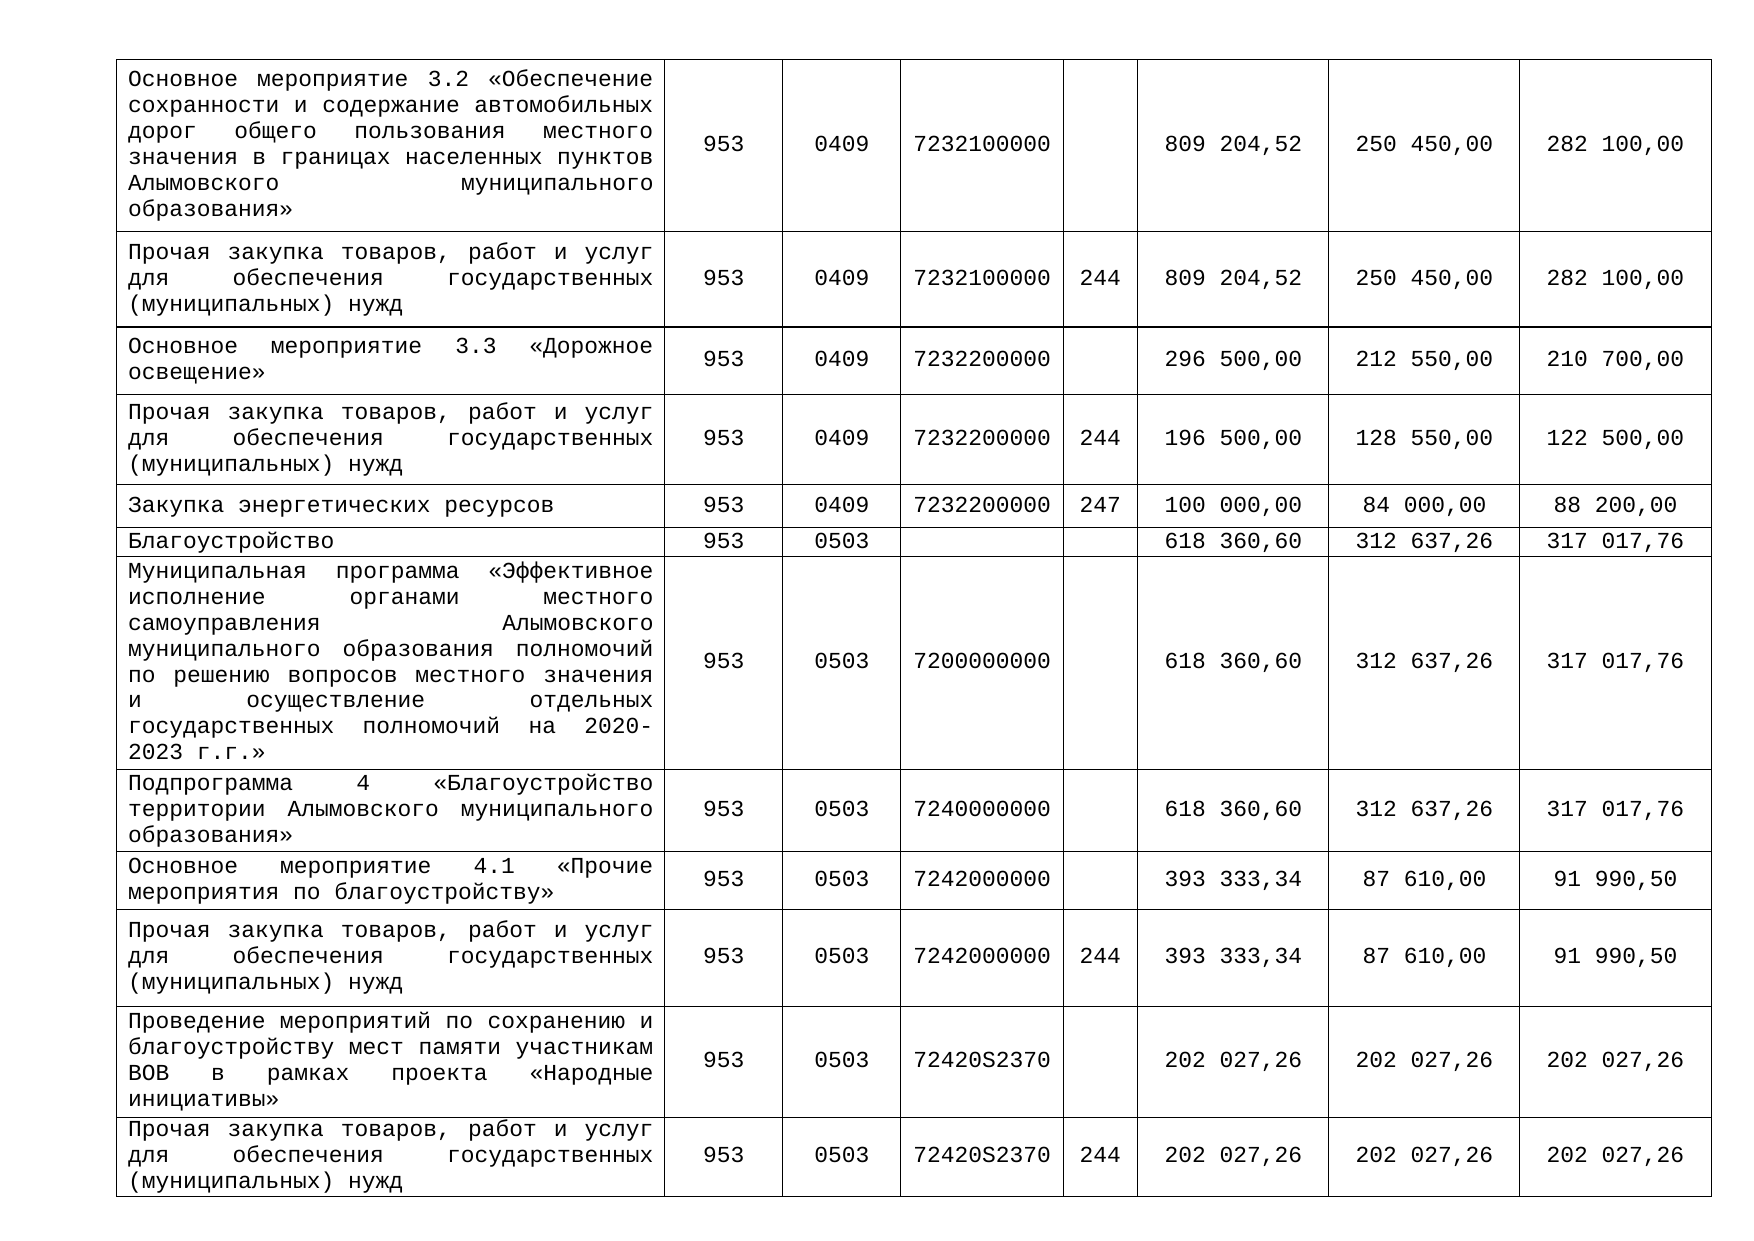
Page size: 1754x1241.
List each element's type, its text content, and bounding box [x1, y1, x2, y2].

table_cell [1064, 1007, 1137, 1117]
table_cell Основное мероприятие 3.2 «Обеспечение сохранности и содержание автомобильных дорог общего пользования местного значения в границах населенных пунктов Алымовского муниципального образования» [117, 60, 664, 231]
table_cell 953 [665, 485, 782, 527]
table_cell 244 [1064, 1118, 1137, 1196]
table_cell 210 700,00 [1520, 328, 1711, 393]
table_cell 618 360,60 [1138, 770, 1328, 851]
table_cell [901, 528, 1063, 556]
table_cell Закупка энергетических ресурсов [117, 485, 664, 527]
table_cell 202 027,26 [1138, 1118, 1328, 1196]
table_cell 0503 [783, 1118, 900, 1196]
table_cell 282 100,00 [1520, 232, 1711, 326]
table_cell 0503 [783, 528, 900, 556]
table_cell 88 200,00 [1520, 485, 1711, 527]
table_cell [1064, 528, 1137, 556]
table_cell 953 [665, 328, 782, 393]
table_cell 250 450,00 [1329, 60, 1519, 231]
table_cell 953 [665, 770, 782, 851]
table_cell 393 333,34 [1138, 852, 1328, 909]
table_cell 0409 [783, 60, 900, 231]
table_cell 91 990,50 [1520, 910, 1711, 1006]
table_cell 0409 [783, 485, 900, 527]
table_cell Прочая закупка товаров, работ и услуг для обеспечения государственных (муниципальных) нужд [117, 1118, 664, 1196]
table_cell 953 [665, 395, 782, 484]
table_cell 122 500,00 [1520, 395, 1711, 484]
table_cell 7232100000 [901, 232, 1063, 326]
table_cell 7200000000 [901, 557, 1063, 769]
table_cell Подпрограмма 4 «Благоустройство территории Алымовского муниципального образования» [117, 770, 664, 851]
table_cell 312 637,26 [1329, 557, 1519, 769]
table_cell 809 204,52 [1138, 232, 1328, 326]
table_cell 953 [665, 1118, 782, 1196]
table_cell [1064, 852, 1137, 909]
table_cell 196 500,00 [1138, 395, 1328, 484]
table_cell [1064, 60, 1137, 231]
table_cell 953 [665, 852, 782, 909]
table_cell 953 [665, 910, 782, 1006]
table_cell Муниципальная программа «Эффективное исполнение органами местного самоуправления Алымовского муниципального образования полномочий по решению вопросов местного значения и осуществление отдельных государственных полномочий на 2020-2023 г.г.» [117, 557, 664, 769]
table_cell 618 360,60 [1138, 528, 1328, 556]
table_cell 7240000000 [901, 770, 1063, 851]
table_cell 0503 [783, 910, 900, 1006]
table_cell Прочая закупка товаров, работ и услуг для обеспечения государственных (муниципальных) нужд [117, 232, 664, 326]
table_cell 0503 [783, 852, 900, 909]
table_cell 91 990,50 [1520, 852, 1711, 909]
table_cell 953 [665, 557, 782, 769]
table_cell 202 027,26 [1520, 1007, 1711, 1117]
table_cell Благоустройство [117, 528, 664, 556]
table_cell 0409 [783, 328, 900, 393]
table_cell 7232200000 [901, 328, 1063, 393]
table_cell 618 360,60 [1138, 557, 1328, 769]
table_cell 0409 [783, 232, 900, 326]
table_cell 87 610,00 [1329, 910, 1519, 1006]
table_cell Прочая закупка товаров, работ и услуг для обеспечения государственных (муниципальных) нужд [117, 395, 664, 484]
table_cell [1064, 328, 1137, 393]
table_cell 296 500,00 [1138, 328, 1328, 393]
table_cell 953 [665, 528, 782, 556]
table_cell 317 017,76 [1520, 557, 1711, 769]
table_cell 0409 [783, 395, 900, 484]
table_cell 202 027,26 [1329, 1007, 1519, 1117]
table_cell 282 100,00 [1520, 60, 1711, 231]
table_cell Прочая закупка товаров, работ и услуг для обеспечения государственных (муниципальных) нужд [117, 910, 664, 1006]
table_cell 7232200000 [901, 485, 1063, 527]
table_cell [1064, 557, 1137, 769]
table_cell 244 [1064, 910, 1137, 1006]
table_cell 0503 [783, 770, 900, 851]
table_cell 317 017,76 [1520, 528, 1711, 556]
table_cell 247 [1064, 485, 1137, 527]
table_cell 317 017,76 [1520, 770, 1711, 851]
table_cell 312 637,26 [1329, 770, 1519, 851]
table_cell 809 204,52 [1138, 60, 1328, 231]
table_cell 244 [1064, 395, 1137, 484]
table_cell Проведение мероприятий по сохранению и благоустройству мест памяти участникам ВОВ в рамках проекта «Народные инициативы» [117, 1007, 664, 1117]
table_cell 244 [1064, 232, 1137, 326]
table_cell [1064, 770, 1137, 851]
table_cell 72420S2370 [901, 1007, 1063, 1117]
table_cell 212 550,00 [1329, 328, 1519, 393]
table_cell 0503 [783, 1007, 900, 1117]
table_cell 312 637,26 [1329, 528, 1519, 556]
table_cell 250 450,00 [1329, 232, 1519, 326]
table_cell 7232200000 [901, 395, 1063, 484]
table_cell Основное мероприятие 3.3 «Дорожное освещение» [117, 328, 664, 393]
table_cell 72420S2370 [901, 1118, 1063, 1196]
table_cell 128 550,00 [1329, 395, 1519, 484]
table_cell 953 [665, 60, 782, 231]
table_cell 953 [665, 1007, 782, 1117]
table_cell 0503 [783, 557, 900, 769]
table_cell 87 610,00 [1329, 852, 1519, 909]
table_cell 7242000000 [901, 910, 1063, 1006]
table_cell 84 000,00 [1329, 485, 1519, 527]
table_cell 202 027,26 [1138, 1007, 1328, 1117]
table_cell 7242000000 [901, 852, 1063, 909]
table_cell 7232100000 [901, 60, 1063, 231]
table_cell 393 333,34 [1138, 910, 1328, 1006]
table_cell 953 [665, 232, 782, 326]
table_cell 100 000,00 [1138, 485, 1328, 527]
table_cell Основное мероприятие 4.1 «Прочие мероприятия по благоустройству» [117, 852, 664, 909]
table_cell 202 027,26 [1329, 1118, 1519, 1196]
table_cell 202 027,26 [1520, 1118, 1711, 1196]
